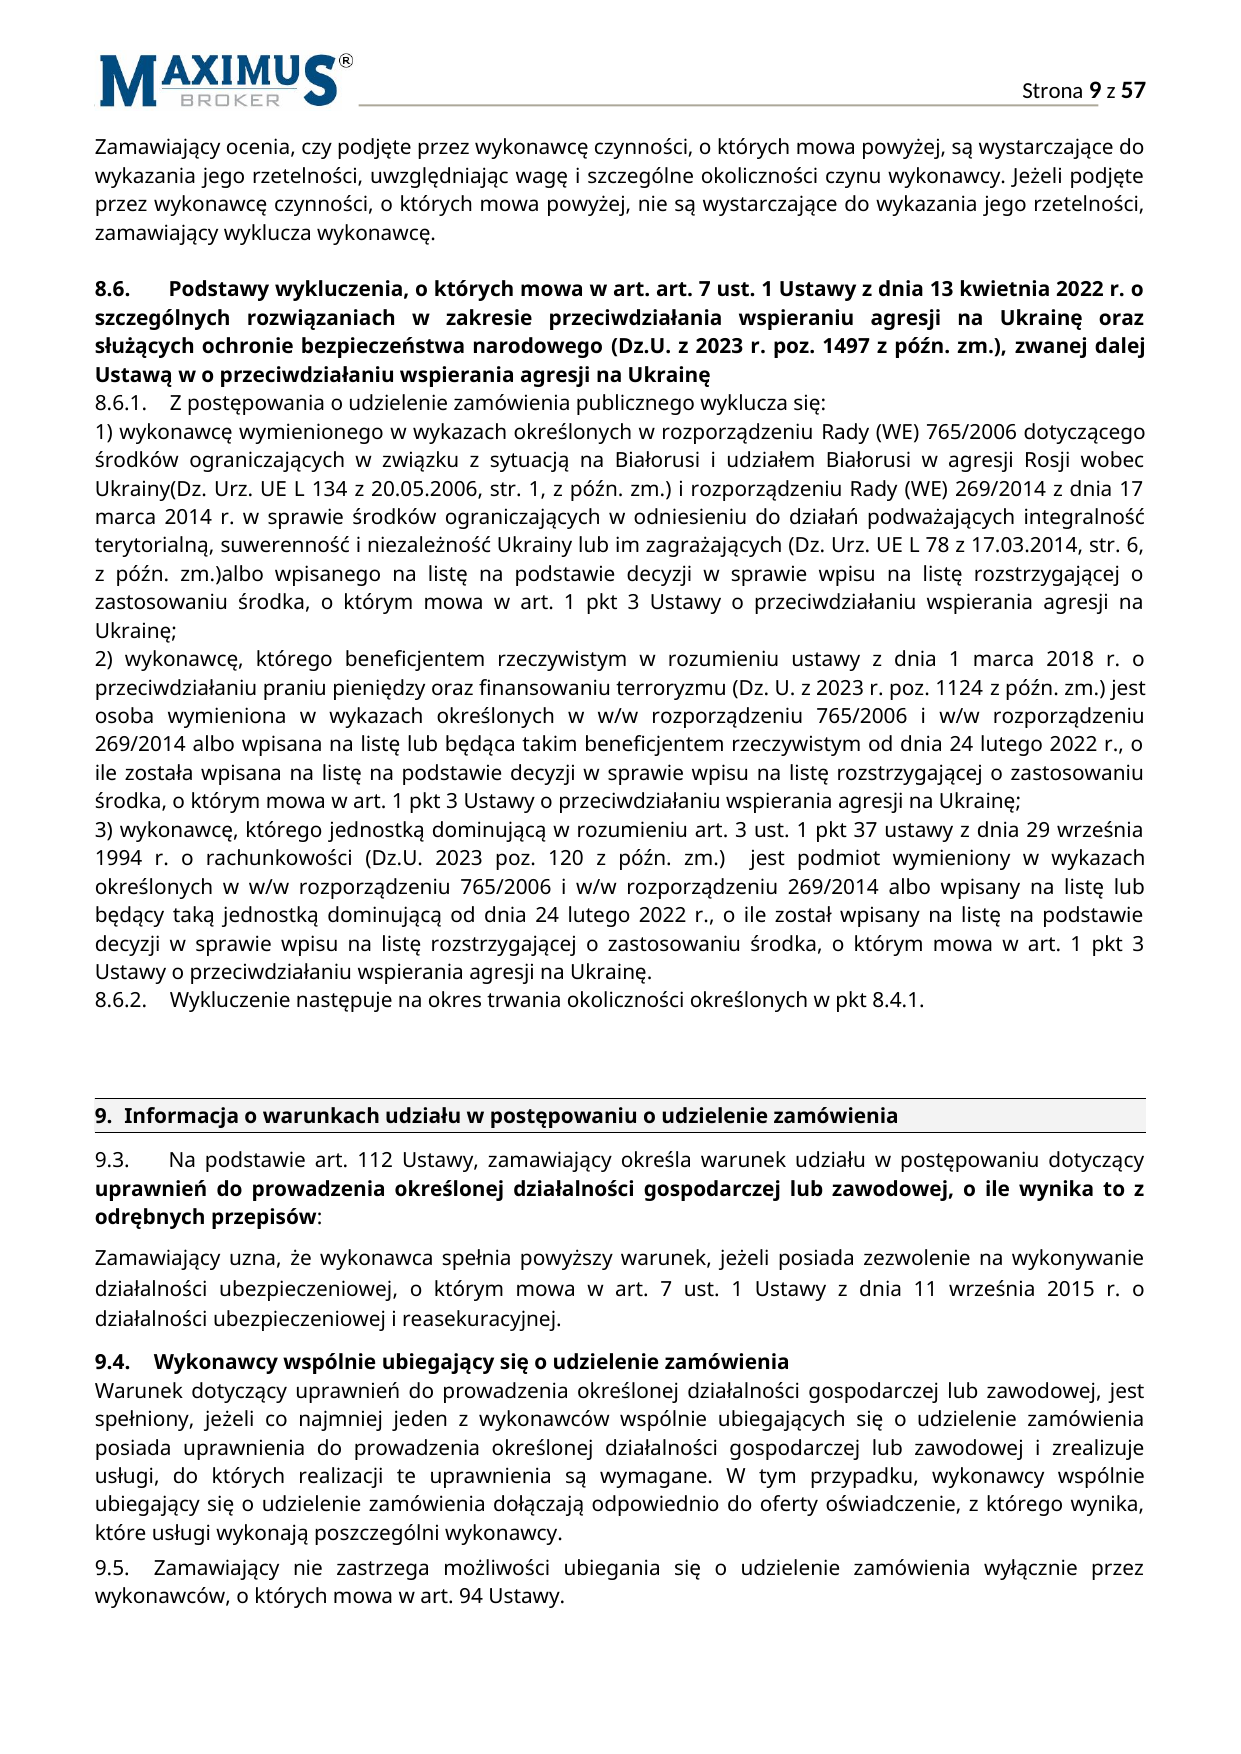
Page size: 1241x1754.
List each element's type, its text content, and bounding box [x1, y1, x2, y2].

text 3) wykonawcę, którego jednostką dominującą w rozumieniu art. 3 ust. 1 pkt 37 ustawy z dnia 29 września 1994 r. o rachunkowości (Dz.U. 2023 poz. 120 z późn. zm.) jest podmiot wymieniony w wykazach określonych w w/w rozporządzeniu 765/2006 i w/w rozporządzeniu 269/2014 albo wpisany na listę lub będący taką jednostką dominującą od dnia 24 lutego 2022 r., o ile został wpisany na listę na podstawie decyzji w sprawie wpisu na listę rozstrzygającej o zastosowaniu środka, o którym mowa w art. 1 pkt 3 Ustawy o przeciwdziałaniu wspierania agresji na Ukrainę. [94, 815, 1146, 986]
list Wykluczenie następuje na okres trwania okoliczności określonych w pkt 8.4.1. [94, 986, 1146, 1014]
text 2) wykonawcę, którego beneficjentem rzeczywistym w rozumieniu ustawy z dnia 1 marca 2018 r. o przeciwdziałaniu praniu pieniędzy oraz finansowaniu terroryzmu (Dz. U. z 2023 r. poz. 1124 z późn. zm.) jest osoba wymieniona w wykazach określonych w w/w rozporządzeniu 765/2006 i w/w rozporządzeniu 269/2014 albo wpisana na listę lub będąca takim beneficjentem rzeczywistym od dnia 24 lutego 2022 r., o ile została wpisana na listę na podstawie decyzji w sprawie wpisu na listę rozstrzygającej o zastosowaniu środka, o którym mowa w art. 1 pkt 3 Ustawy o przeciwdziałaniu wspierania agresji na Ukrainę; [94, 644, 1146, 815]
list Wykonawcy wspólnie ubiegający się o udzielenie zamówienia [94, 1347, 1146, 1376]
list Z postępowania o udzielenie zamówienia publicznego wyklucza się: [94, 388, 1146, 417]
list Na podstawie art. 112 Ustawy, zamawiający określa warunek udziału w postępowaniu dotyczący uprawnień do prowadzenia określonej działalności gospodarczej lub zawodowej, o ile wynika to z odrębnych przepisów: [94, 1145, 1146, 1231]
subtitle Informacja o warunkach udziału w postępowaniu o udzielenie zamówienia [94, 1099, 1146, 1133]
text Zamawiający uzna, że wykonawca spełnia powyższy warunek, jeżeli posiada zezwolenie na wykonywanie działalności ubezpieczeniowej, o którym mowa w art. 7 ust. 1 Ustawy z dnia 11 września 2015 r. o działalności ubezpieczeniowej i reasekuracyjnej. [94, 1243, 1146, 1333]
text Warunek dotyczący uprawnień do prowadzenia określonej działalności gospodarczej lub zawodowej, jest spełniony, jeżeli co najmniej jeden z wykonawców wspólnie ubiegających się o udzielenie zamówienia posiada uprawnienia do prowadzenia określonej działalności gospodarczej lub zawodowej i zrealizuje usługi, do których realizacji te uprawnienia są wymagane. W tym przypadku, wykonawcy wspólnie ubiegający się o udzielenie zamówienia dołączają odpowiednio do oferty oświadczenie, z którego wynika, które usługi wykonają poszczególni wykonawcy. [94, 1376, 1146, 1546]
text Zamawiający ocenia, czy podjęte przez wykonawcę czynności, o których mowa powyżej, są wystarczające do wykazania jego rzetelności, uwzględniając wagę i szczególne okoliczności czynu wykonawcy. Jeżeli podjęte przez wykonawcę czynności, o których mowa powyżej, nie są wystarczające do wykazania jego rzetelności, zamawiający wyklucza wykonawcę. [94, 132, 1146, 246]
list Podstawy wykluczenia, o których mowa w art. art. 7 ust. 1 Ustawy z dnia 13 kwietnia 2022 r. o szczególnych rozwiązaniach w zakresie przeciwdziałania wspieraniu agresji na Ukrainę oraz służących ochronie bezpieczeństwa narodowego (Dz.U. z 2023 r. poz. 1497 z późn. zm.), zwanej dalej Ustawą w o przeciwdziałaniu wspierania agresji na Ukrainę [94, 274, 1146, 388]
list Zamawiający nie zastrzega możliwości ubiegania się o udzielenie zamówienia wyłącznie przez wykonawców, o których mowa w art. 94 Ustawy. [94, 1553, 1146, 1609]
picture [94, 50, 359, 111]
text 1) wykonawcę wymienionego w wykazach określonych w rozporządzeniu Rady (WE) 765/2006 dotyczącego środków ograniczających w związku z sytuacją na Białorusi i udziałem Białorusi w agresji Rosji wobec Ukrainy(Dz. Urz. UE L 134 z 20.05.2006, str. 1, z późn. zm.) i rozporządzeniu Rady (WE) 269/2014 z dnia 17 marca 2014 r. w sprawie środków ograniczających w odniesieniu do działań podważających integralność terytorialną, suwerenność i niezależność Ukrainy lub im zagrażających (Dz. Urz. UE L 78 z 17.03.2014, str. 6, z późn. zm.)albo wpisanego na listę na podstawie decyzji w sprawie wpisu na listę rozstrzygającej o zastosowaniu środka, o którym mowa w art. 1 pkt 3 Ustawy o przeciwdziałaniu wspierania agresji na Ukrainę; [94, 417, 1146, 644]
